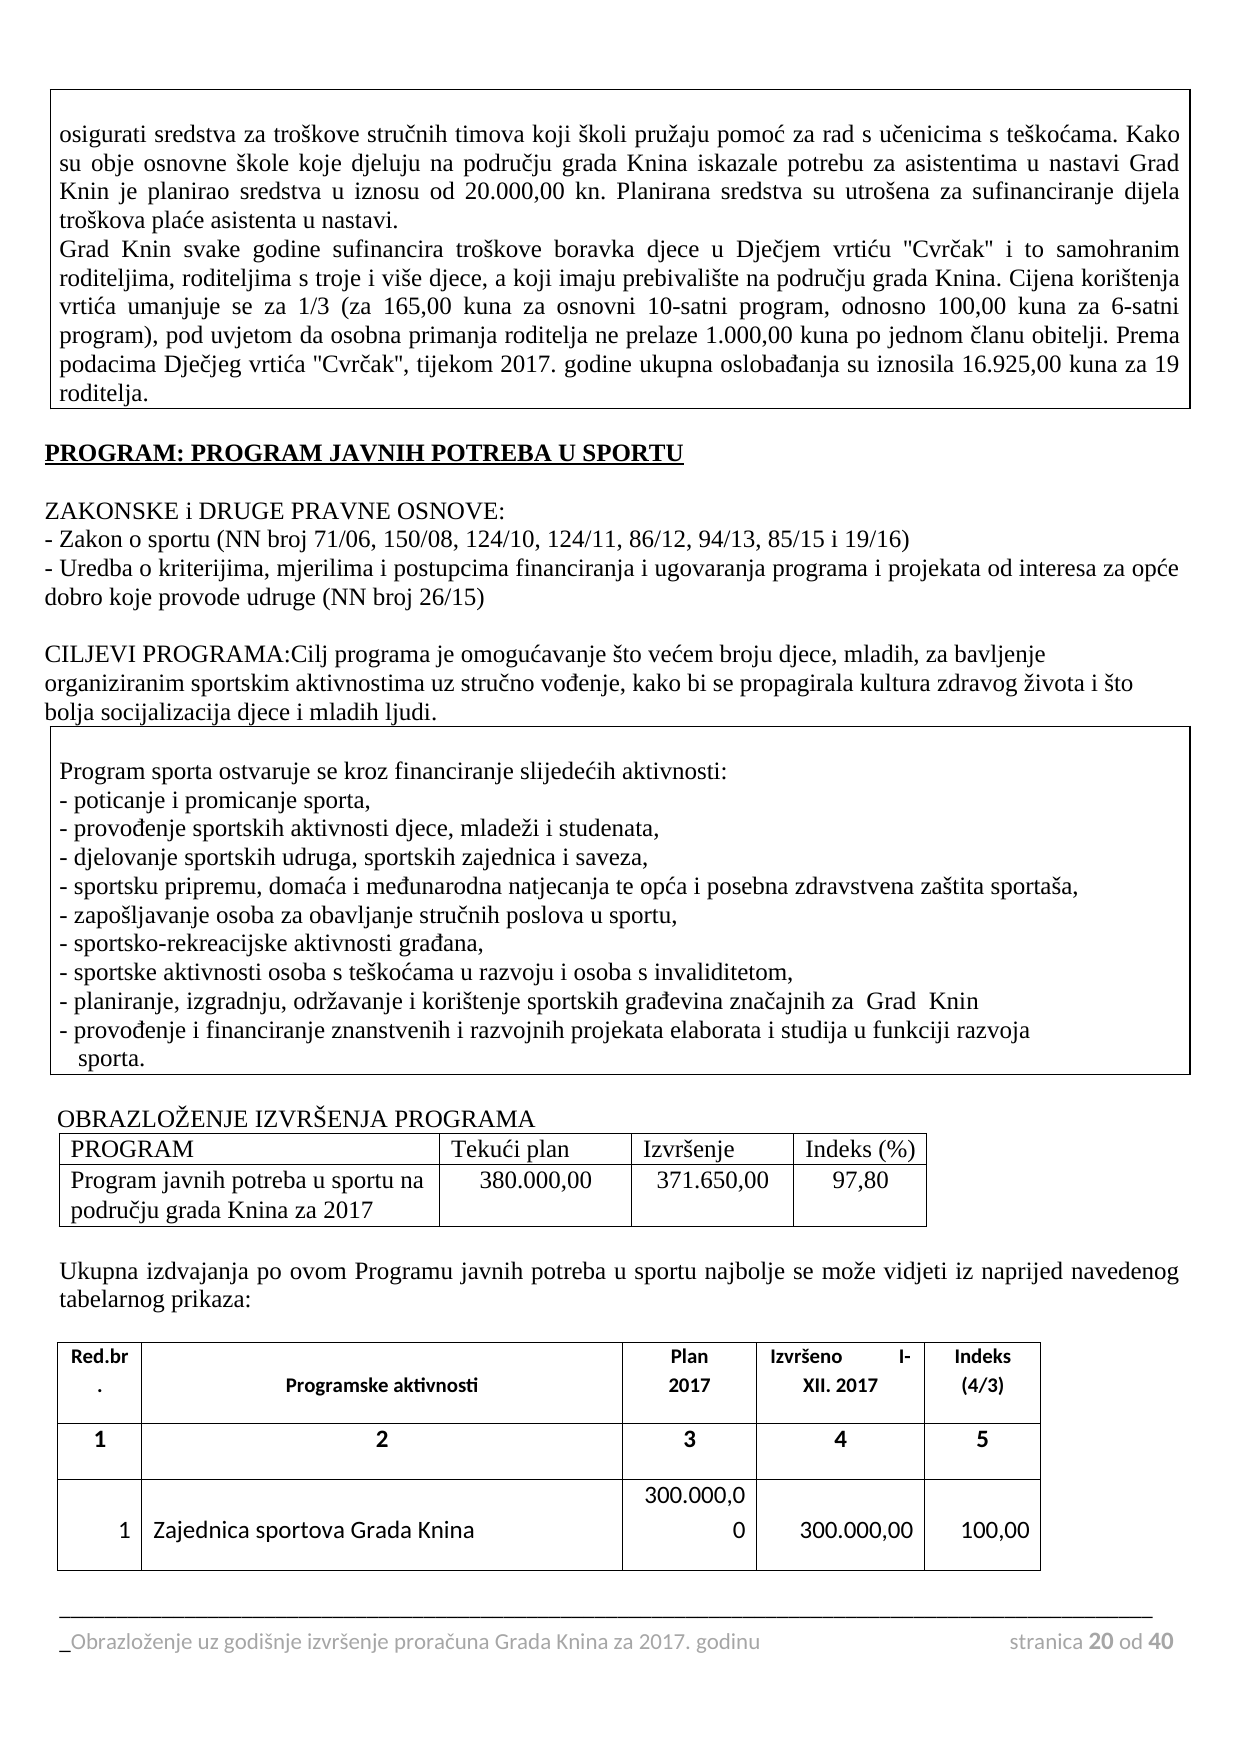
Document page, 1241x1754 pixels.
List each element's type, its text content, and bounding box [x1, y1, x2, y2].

text - zapošljavanje osoba za obavljanje stručnih poslova u sportu, - sportsko-rekreacijske aktivnosti građana, - sportske aktivnosti osoba s teškoćama u razvoju i osoba s invaliditetom, - planiranje, izgradnju, održavanje i korištenje sportskih građevina značajnih za Grad Knin - provođenje i financiranje znanstvenih i razvojnih projekata elaborata i studija u funkciji razvoja [59, 900, 1181, 1013]
text - Zakon o sportu (NN broj 71/06, 150/08, 124/10, 124/11, 86/12, 94/13, 85/15 i 19/16) [44, 524, 1181, 553]
table_cell 300.000,00 [757, 1480, 924, 1570]
table_header Izvršeno I-XII. 2017 [757, 1343, 924, 1422]
table_cell 4 [757, 1424, 924, 1479]
table_cell 1 [58, 1480, 141, 1570]
table_cell Zajednica sportova Grada Knina [142, 1480, 622, 1570]
table_cell 300.000,00 [623, 1480, 756, 1570]
table_header Plan 2017 [623, 1343, 756, 1422]
table_cell 371.650,00 [632, 1165, 793, 1226]
table_cell 5 [925, 1424, 1040, 1479]
text - poticanje i promicanje sporta, - provođenje sportskih aktivnosti djece, mladeži i studenata, - djelovanje sportskih udruga, sportskih zajednica i saveza, - sportsku pripremu, domaća i međunarodna natjecanja te opća i posebna zdravstvena zaštita sportaša, [59, 785, 1181, 900]
text ZAKONSKE i DRUGE PRAVNE OSNOVE: [44, 496, 1181, 524]
text Ukupna izdvajanja po ovom Programu javnih potreba u sportu najbolje se može vidjeti iz naprijed navedenog tabelarnog prikaza: [59, 1256, 1181, 1313]
text CILJEVI PROGRAMA:Cilj programa je omogućavanje što većem broju djece, mladih, za bavljenje organiziranim sportskim aktivnostima uz stručno vođenje, kako bi se propagirala kultura zdravog života i što bolja socijalizacija djece i mladih ljudi. [44, 639, 1181, 726]
table_header Izvršenje [632, 1134, 793, 1164]
table_cell Program javnih potreba u sportu na području grada Knina za 2017 [60, 1165, 439, 1226]
table_cell 100,00 [925, 1480, 1040, 1570]
text OBRAZLOŽENJE IZVRŠENJA PROGRAMA [44, 1104, 1181, 1133]
table_header Indeks (4/3) [925, 1343, 1040, 1422]
table_cell 380.000,00 [440, 1165, 631, 1226]
text PROGRAM: PROGRAM JAVNIH POTREBA U SPORTU [44, 438, 1181, 467]
table_cell 97,80 [794, 1165, 926, 1226]
table_header Tekući plan [440, 1134, 631, 1164]
table_cell 2 [142, 1424, 622, 1479]
text Grad Knin svake godine sufinancira troškove boravka djece u Dječjem vrtiću ''Cvrčak'' i to samohranim roditeljima, roditeljima s troje i više djece, a koji imaju prebivalište na području grada Knina. Cijena korištenja vrtića umanjuje se za 1/3 (za 165,00 kuna za osnovni 10-satni program, odnosno 100,00 kuna za 6-satni program), pod uvjetom da osobna primanja roditelja ne prelaze 1.000,00 kuna po jednom članu obitelji. Prema podacima Dječjeg vrtića ''Cvrčak'', tijekom 2017. godine ukupna oslobađanja su iznosila 16.925,00 kuna za 19 roditelja. [51, 204, 1189, 408]
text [51, 90, 1189, 204]
text Program sporta ostvaruje se kroz financiranje slijedećih aktivnosti: [51, 727, 1189, 785]
table_header PROGRAM [60, 1134, 439, 1164]
table_cell 3 [623, 1424, 756, 1479]
table_header Programske aktivnosti [142, 1343, 622, 1422]
text sporta. [51, 1013, 1189, 1074]
table_header Indeks (%) [794, 1134, 926, 1164]
table_cell 1 [58, 1424, 141, 1479]
table_header Red.br. [58, 1343, 141, 1422]
text - Uredba o kriterijima, mjerilima i postupcima financiranja i ugovaranja programa i projekata od interesa za opće dobro koje provode udruge (NN broj 26/15) [44, 553, 1181, 611]
